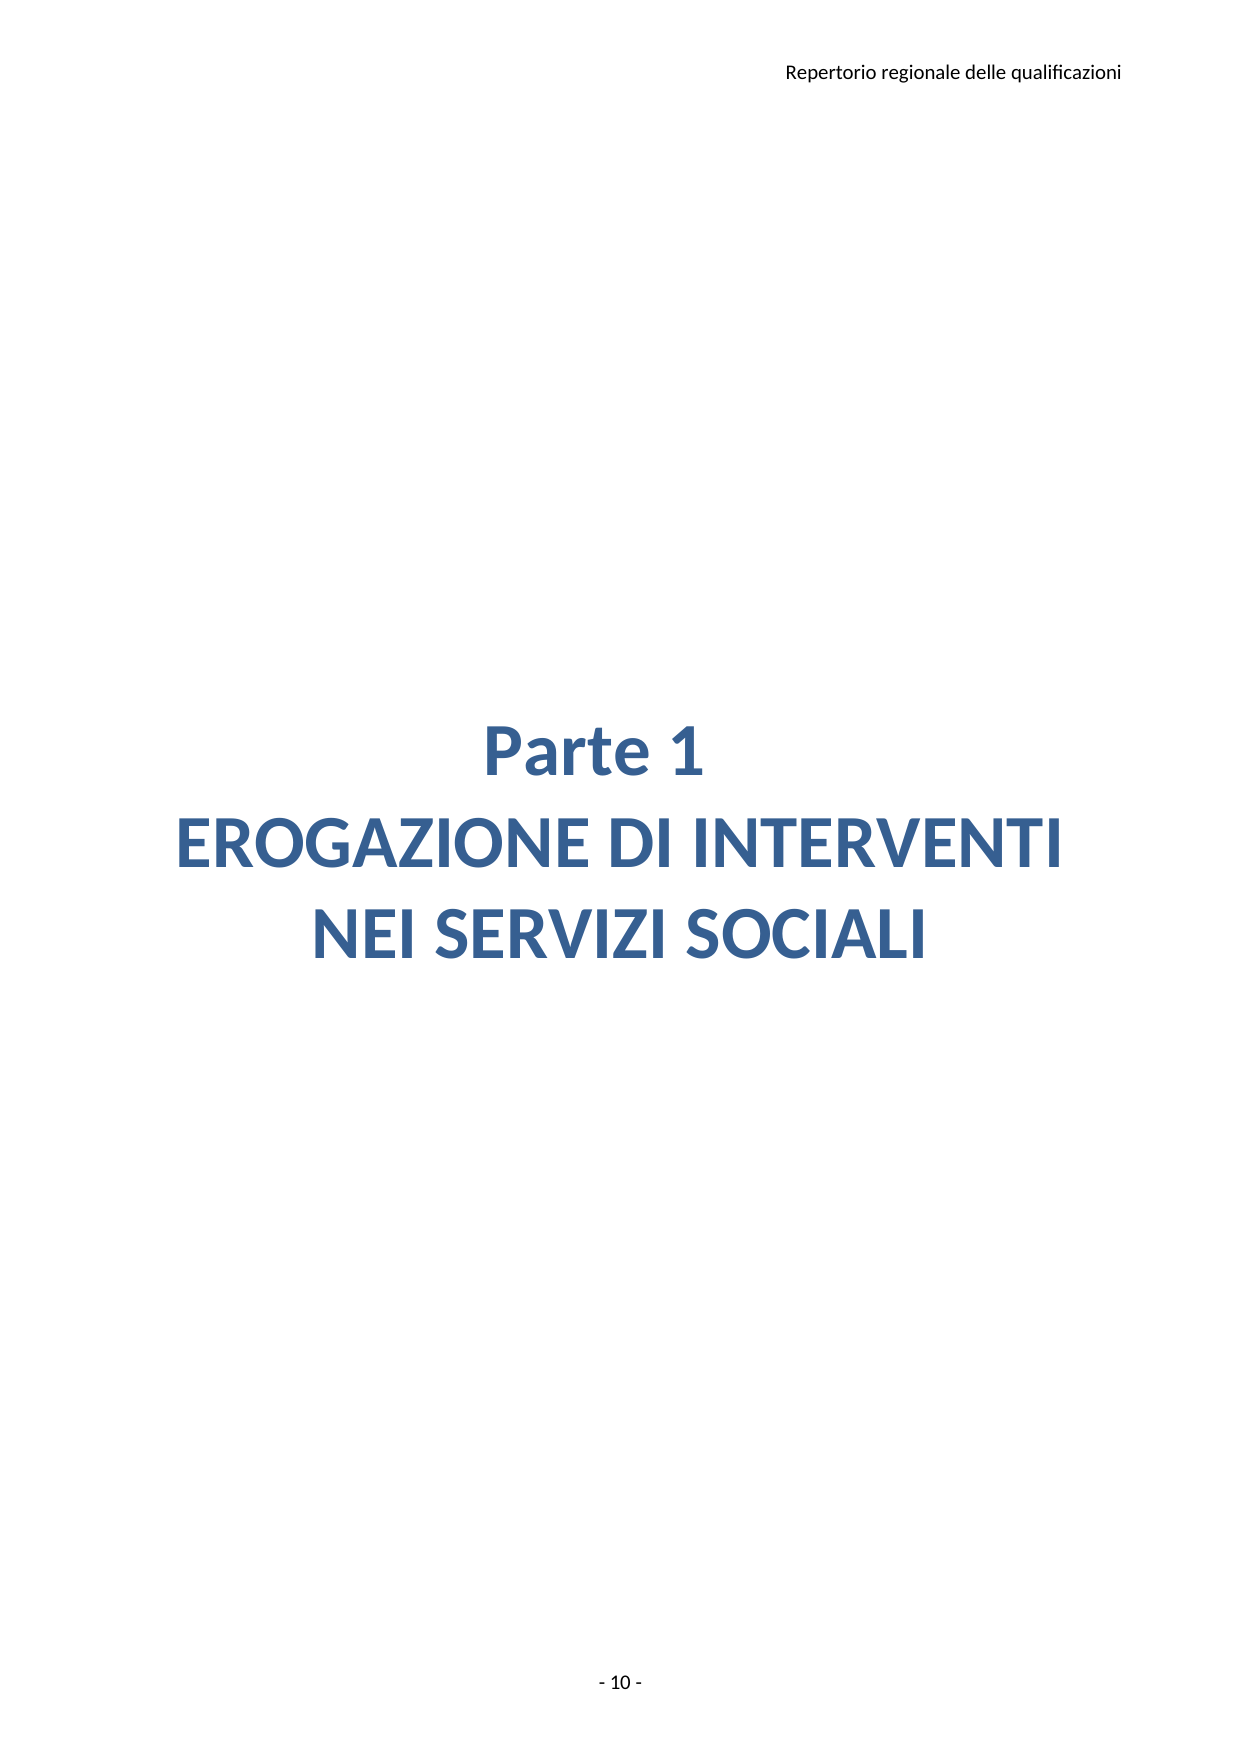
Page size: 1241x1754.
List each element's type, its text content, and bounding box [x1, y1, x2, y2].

text Parte 1 EROGAZIONE DI INTERVENTI NEI SERVIZI SOCIALI [118, 703, 1122, 977]
